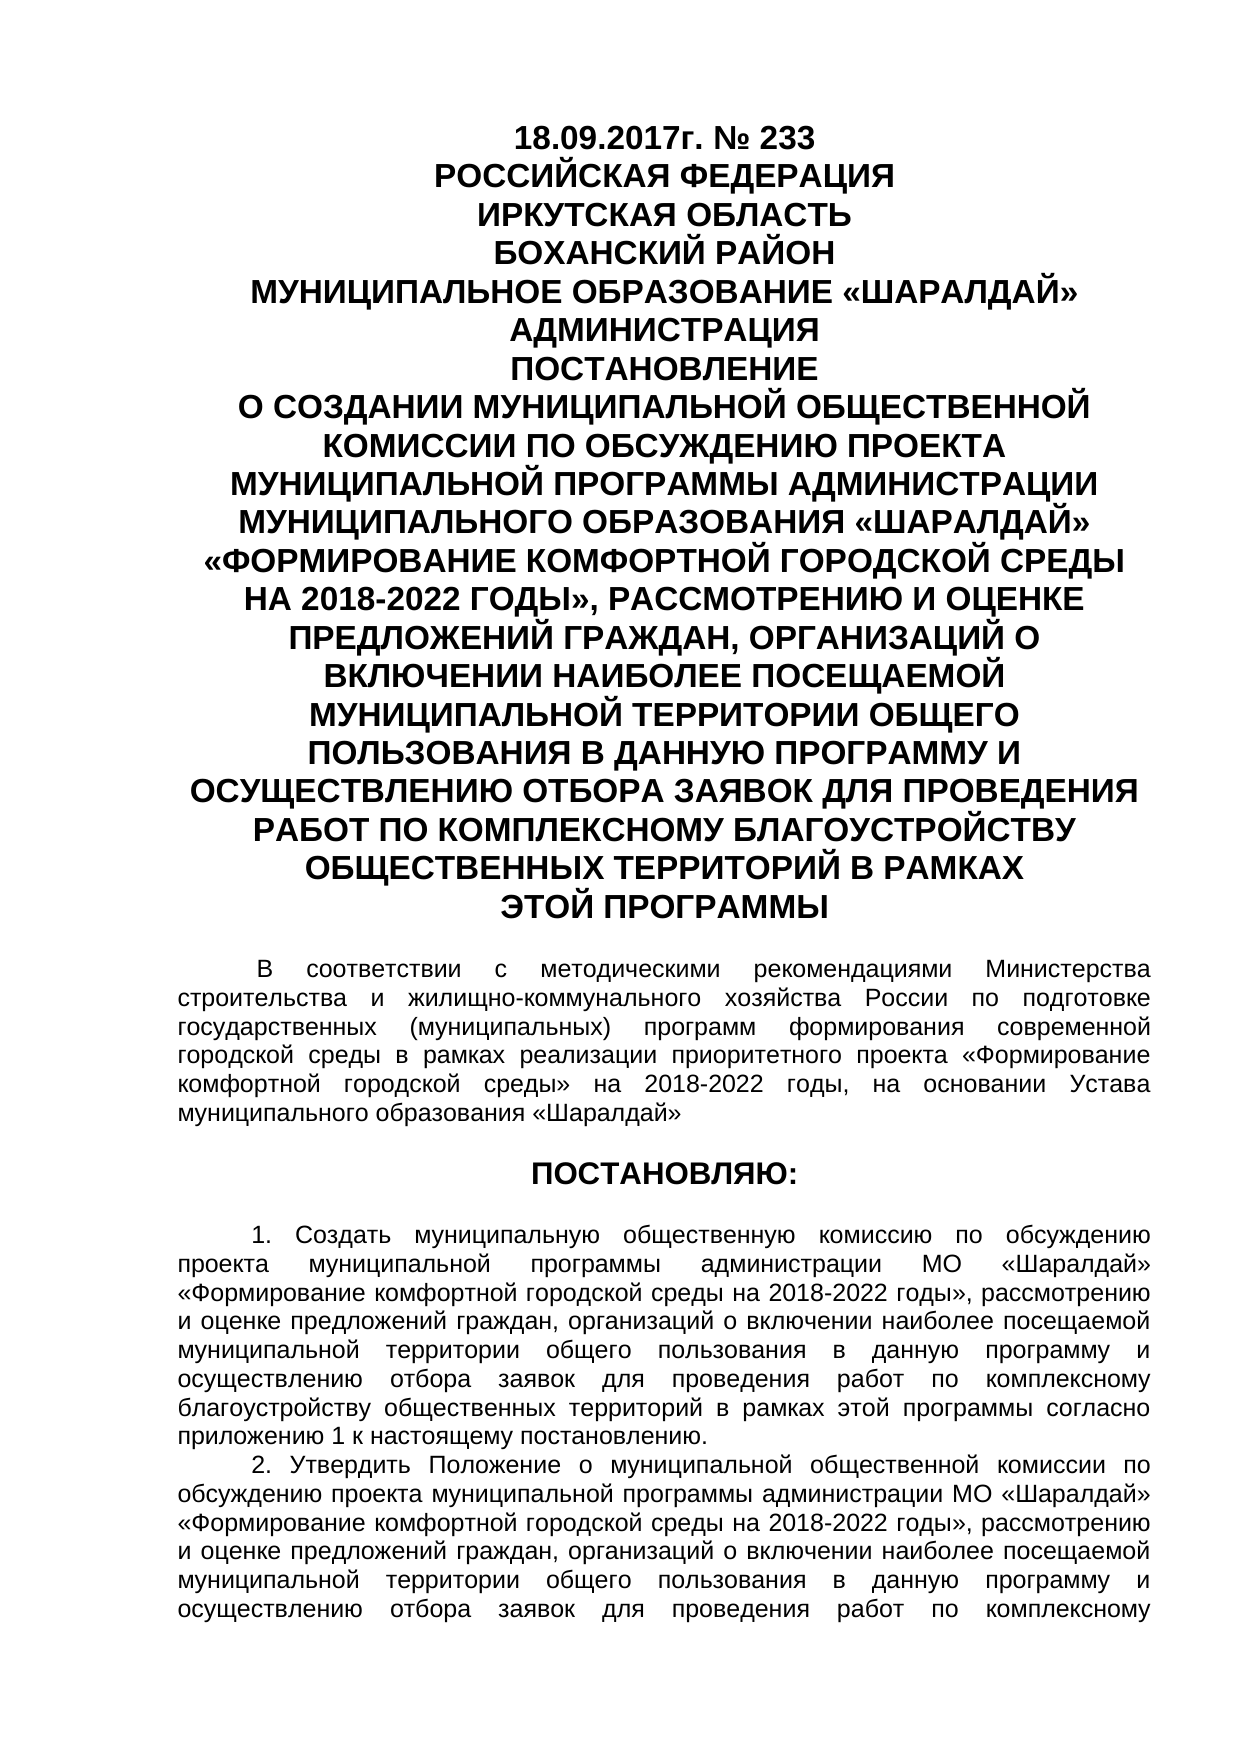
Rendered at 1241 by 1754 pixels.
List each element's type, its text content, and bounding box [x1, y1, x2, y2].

text 18.09.2017г. № 233 [177, 118, 1152, 157]
text ПОСТАНОВЛЯЮ: [177, 1155, 1152, 1191]
text В соответствии с методическими рекомендациями Министерства строительства и жилищно-коммунального хозяйства России по подготовке государственных (муниципальных) программ формирования современной городской среды в рамках реализации приоритетного проекта «Формирование комфортной городской среды» на 2018-2022 годы, на основании Устава муниципального образования «Шаралдай» [177, 954, 1152, 1127]
text 1. Создать муниципальную общественную комиссию по обсуждению проекта муниципальной программы администрации МО «Шаралдай» «Формирование комфортной городской среды на 2018-2022 годы», рассмотрению и оценке предложений граждан, организаций о включении наиболее посещаемой муниципальной территории общего пользования в данную программу и осуществлению отбора заявок для проведения работ по комплексному благоустройству общественных территорий в рамках этой программы согласно приложению 1 к настоящему постановлению. [177, 1220, 1152, 1450]
text МУНИЦИПАЛЬНОЕ ОБРАЗОВАНИЕ «ШАРАЛДАЙ» [177, 272, 1152, 310]
text ПОСТАНОВЛЕНИЕ [177, 349, 1152, 387]
text ИРКУТСКАЯ ОБЛАСТЬ [177, 195, 1152, 233]
text БОХАНСКИЙ РАЙОН [177, 233, 1152, 272]
text О СОЗДАНИИ МУНИЦИПАЛЬНОЙ ОБЩЕСТВЕННОЙ КОМИССИИ ПО ОБСУЖДЕНИЮ ПРОЕКТА МУНИЦИПАЛЬНОЙ ПРОГРАММЫ АДМИНИСТРАЦИИ МУНИЦИПАЛЬНОГО ОБРАЗОВАНИЯ «ШАРАЛДАЙ» «ФОРМИРОВАНИЕ КОМФОРТНОЙ ГОРОДСКОЙ СРЕДЫ НА 2018-2022 ГОДЫ», РАССМОТРЕНИЮ И ОЦЕНКЕ ПРЕДЛОЖЕНИЙ ГРАЖДАН, ОРГАНИЗАЦИЙ О ВКЛЮЧЕНИИ НАИБОЛЕЕ ПОСЕЩАЕМОЙ МУНИЦИПАЛЬНОЙ ТЕРРИТОРИИ ОБЩЕГО ПОЛЬЗОВАНИЯ В ДАННУЮ ПРОГРАММУ И ОСУЩЕСТВЛЕНИЮ ОТБОРА ЗАЯВОК ДЛЯ ПРОВЕДЕНИЯ РАБОТ ПО КОМПЛЕКСНОМУ БЛАГОУСТРОЙСТВУ ОБЩЕСТВЕННЫХ ТЕРРИТОРИЙ В РАМКАХ [177, 387, 1152, 887]
text АДМИНИСТРАЦИЯ [177, 310, 1152, 349]
text РОССИЙСКАЯ ФЕДЕРАЦИЯ [177, 157, 1152, 195]
text ЭТОЙ ПРОГРАММЫ [177, 887, 1152, 925]
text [177, 1450, 1152, 1622]
